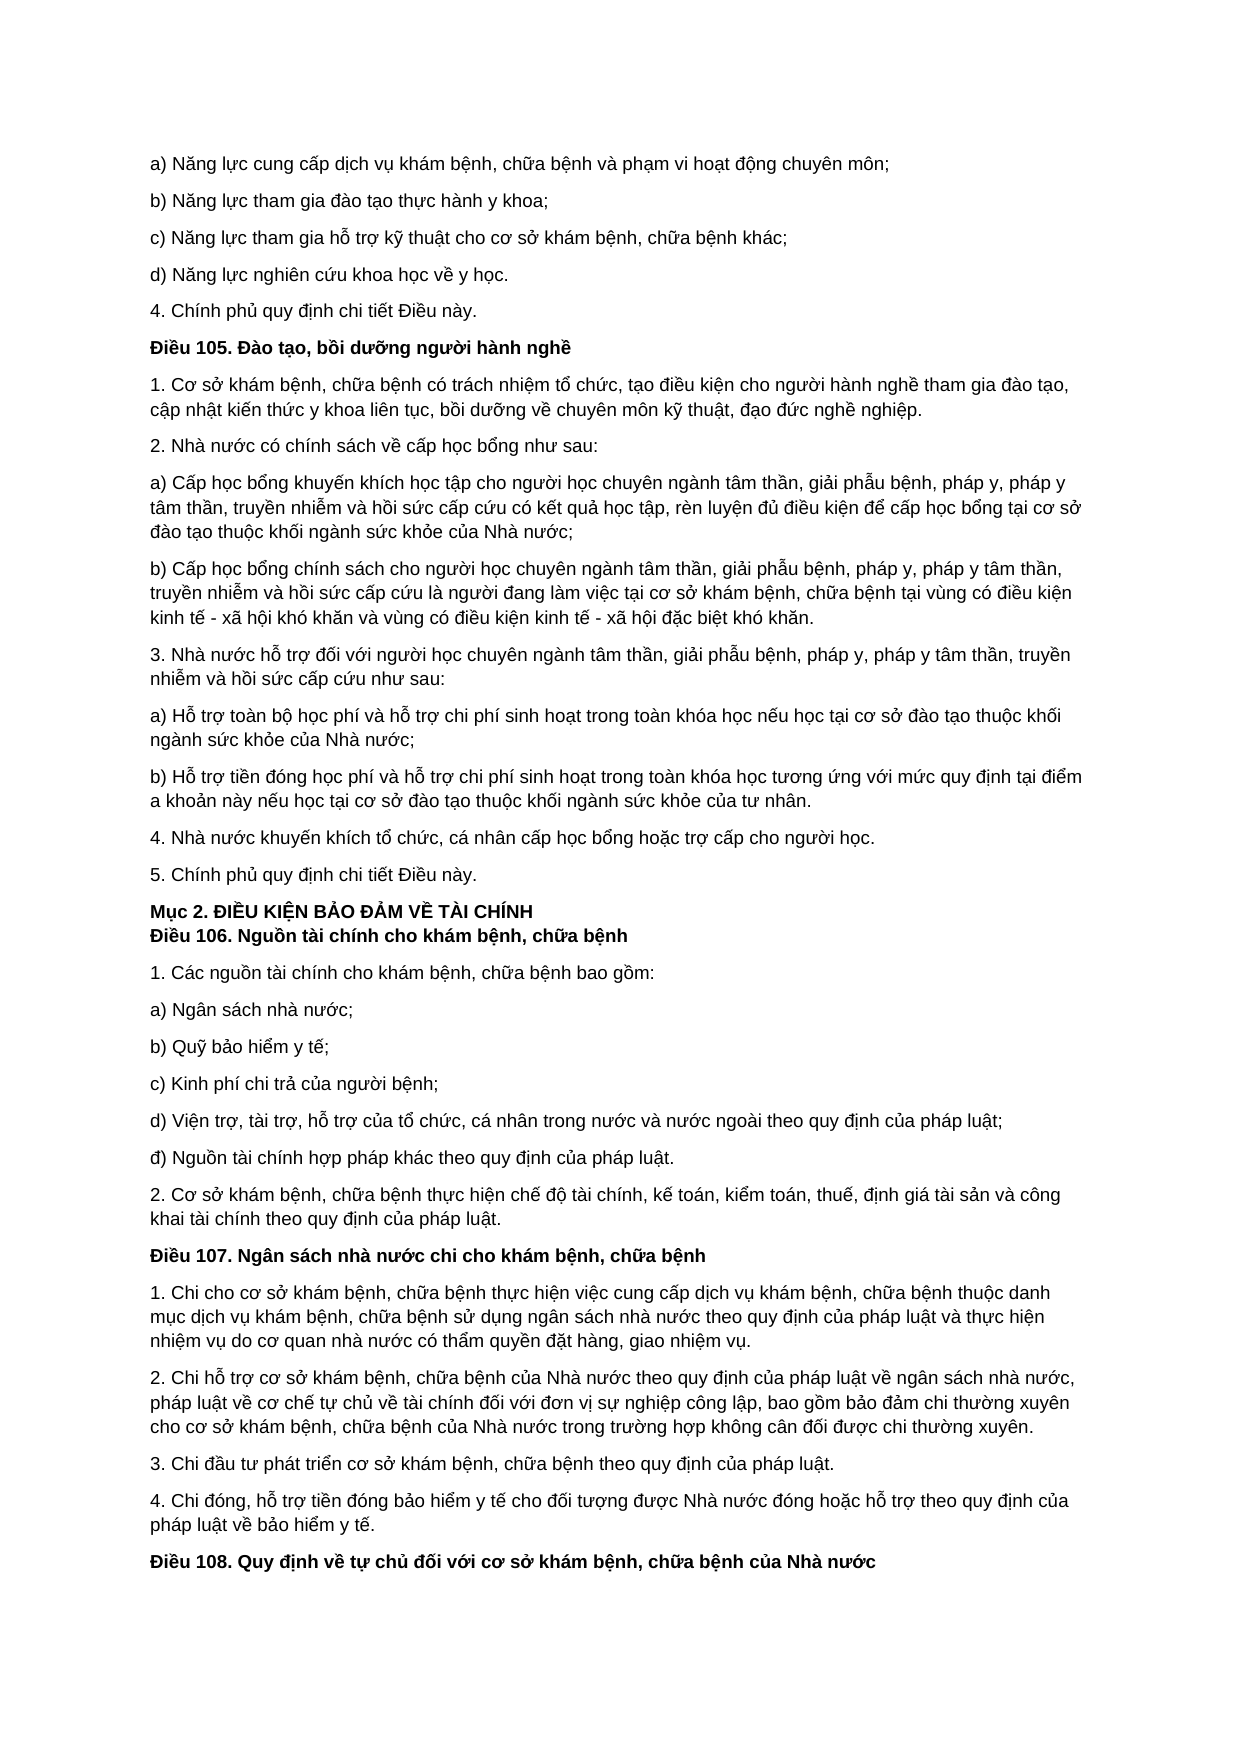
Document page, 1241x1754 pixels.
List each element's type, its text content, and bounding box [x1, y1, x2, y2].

text 1. Các nguồn tài chính cho khám bệnh, chữa bệnh bao gồm: [150, 959, 1090, 984]
text đ) Nguồn tài chính hợp pháp khác theo quy định của pháp luật. [150, 1144, 1090, 1168]
text c) Kinh phí chi trả của người bệnh; [150, 1070, 1090, 1094]
text 3. Chi đầu tư phát triển cơ sở khám bệnh, chữa bệnh theo quy định của pháp luật. [150, 1450, 1090, 1474]
text b) Hỗ trợ tiền đóng học phí và hỗ trợ chi phí sinh hoạt trong toàn khóa học tương ứng với mức quy định tại điểm a khoản này nếu học tại cơ sở đào tạo thuộc khối ngành sức khỏe của tư nhân. [150, 763, 1090, 812]
text 3. Nhà nước hỗ trợ đối với người học chuyên ngành tâm thần, giải phẫu bệnh, pháp y, pháp y tâm thần, truyền nhiễm và hồi sức cấp cứu như sau: [150, 641, 1090, 689]
text a) Hỗ trợ toàn bộ học phí và hỗ trợ chi phí sinh hoạt trong toàn khóa học nếu học tại cơ sở đào tạo thuộc khối ngành sức khỏe của Nhà nước; [150, 702, 1090, 751]
text 5. Chính phủ quy định chi tiết Điều này. [150, 861, 1090, 886]
text a) Ngân sách nhà nước; [150, 996, 1090, 1021]
text 2. Chi hỗ trợ cơ sở khám bệnh, chữa bệnh của Nhà nước theo quy định của pháp luật về ngân sách nhà nước, pháp luật về cơ chế tự chủ về tài chính đối với đơn vị sự nghiệp công lập, bao gồm bảo đảm chi thường xuyên cho cơ sở khám bệnh, chữa bệnh của Nhà nước trong trường hợp không cân đối được chi thường xuyên. [150, 1364, 1090, 1437]
text b) Năng lực tham gia đào tạo thực hành y khoa; [150, 187, 1090, 211]
text Điều 105. Đào tạo, bồi dưỡng người hành nghề [150, 334, 1090, 359]
text 4. Chi đóng, hỗ trợ tiền đóng bảo hiểm y tế cho đối tượng được Nhà nước đóng hoặc hỗ trợ theo quy định của pháp luật về bảo hiểm y tế. [150, 1487, 1090, 1536]
text a) Năng lực cung cấp dịch vụ khám bệnh, chữa bệnh và phạm vi hoạt động chuyên môn; [150, 150, 1090, 174]
text 4. Nhà nước khuyến khích tổ chức, cá nhân cấp học bổng hoặc trợ cấp cho người học. [150, 824, 1090, 849]
text b) Cấp học bổng chính sách cho người học chuyên ngành tâm thần, giải phẫu bệnh, pháp y, pháp y tâm thần, truyền nhiễm và hồi sức cấp cứu là người đang làm việc tại cơ sở khám bệnh, chữa bệnh tại vùng có điều kiện kinh tế - xã hội khó khăn và vùng có điều kiện kinh tế - xã hội đặc biệt khó khăn. [150, 555, 1090, 628]
text 4. Chính phủ quy định chi tiết Điều này. [150, 297, 1090, 322]
text b) Quỹ bảo hiểm y tế; [150, 1033, 1090, 1057]
text Điều 106. Nguồn tài chính cho khám bệnh, chữa bệnh [150, 922, 1090, 947]
text 1. Chi cho cơ sở khám bệnh, chữa bệnh thực hiện việc cung cấp dịch vụ khám bệnh, chữa bệnh thuộc danh mục dịch vụ khám bệnh, chữa bệnh sử dụng ngân sách nhà nước theo quy định của pháp luật và thực hiện nhiệm vụ do cơ quan nhà nước có thẩm quyền đặt hàng, giao nhiệm vụ. [150, 1279, 1090, 1352]
text c) Năng lực tham gia hỗ trợ kỹ thuật cho cơ sở khám bệnh, chữa bệnh khác; [150, 224, 1090, 248]
text Mục 2. ĐIỀU KIỆN BẢO ĐẢM VỀ TÀI CHÍNH [150, 898, 1090, 922]
text 2. Cơ sở khám bệnh, chữa bệnh thực hiện chế độ tài chính, kế toán, kiểm toán, thuế, định giá tài sản và công khai tài chính theo quy định của pháp luật. [150, 1181, 1090, 1229]
text 2. Nhà nước có chính sách về cấp học bổng như sau: [150, 432, 1090, 457]
text d) Viện trợ, tài trợ, hỗ trợ của tổ chức, cá nhân trong nước và nước ngoài theo quy định của pháp luật; [150, 1107, 1090, 1131]
text a) Cấp học bổng khuyến khích học tập cho người học chuyên ngành tâm thần, giải phẫu bệnh, pháp y, pháp y tâm thần, truyền nhiễm và hồi sức cấp cứu có kết quả học tập, rèn luyện đủ điều kiện để cấp học bổng tại cơ sở đào tạo thuộc khối ngành sức khỏe của Nhà nước; [150, 469, 1090, 542]
text d) Năng lực nghiên cứu khoa học về y học. [150, 261, 1090, 285]
text Điều 108. Quy định về tự chủ đối với cơ sở khám bệnh, chữa bệnh của Nhà nước [150, 1548, 1090, 1572]
text Điều 107. Ngân sách nhà nước chi cho khám bệnh, chữa bệnh [150, 1242, 1090, 1266]
text 1. Cơ sở khám bệnh, chữa bệnh có trách nhiệm tổ chức, tạo điều kiện cho người hành nghề tham gia đào tạo, cập nhật kiến thức y khoa liên tục, bồi dưỡng về chuyên môn kỹ thuật, đạo đức nghề nghiệp. [150, 371, 1090, 420]
